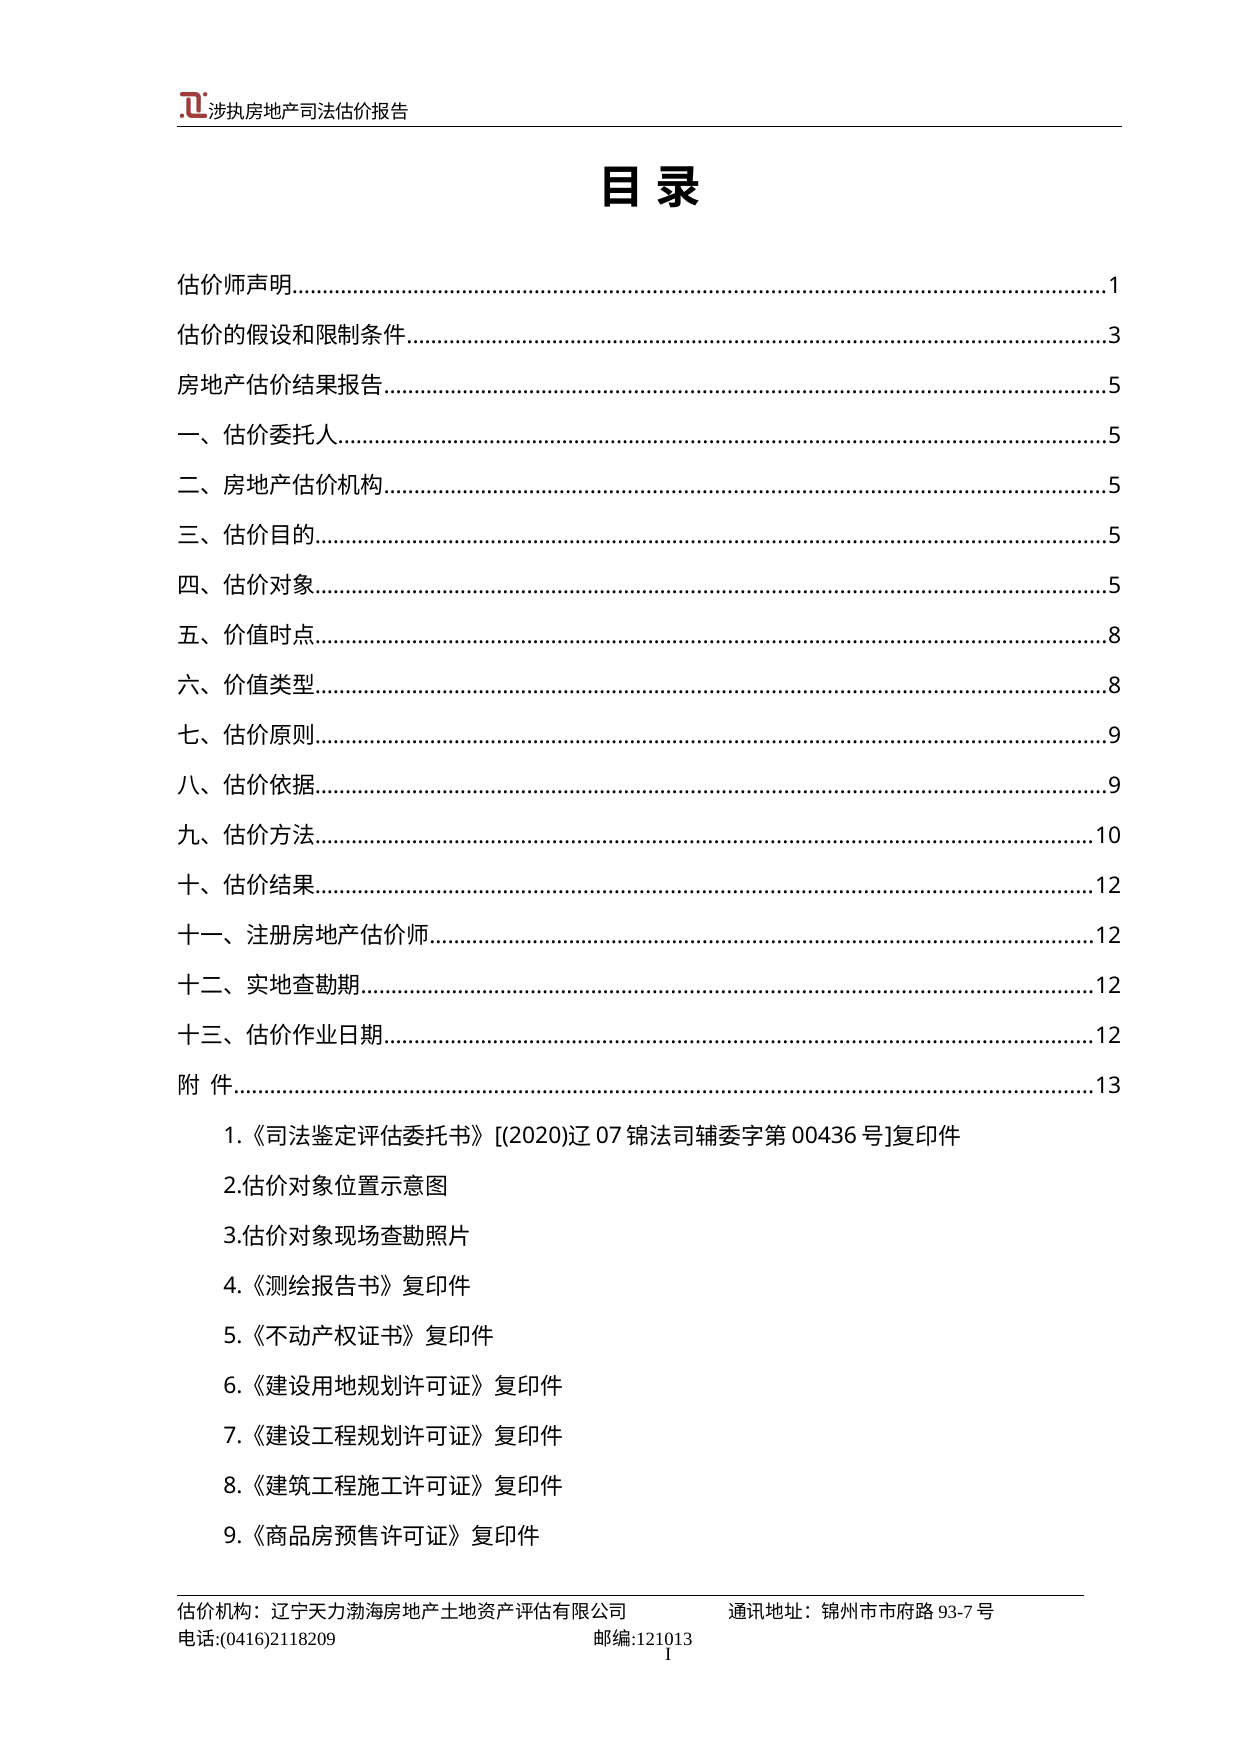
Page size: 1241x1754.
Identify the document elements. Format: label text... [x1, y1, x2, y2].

text 1.《司法鉴定评估委托书》[(2020)辽07锦法司辅委字第00436号]复印件 [177, 1117, 1134, 1151]
text 房地产估价结果报告 5 [177, 367, 1122, 401]
text 三、估价目的 5 [177, 517, 1122, 551]
text 四、估价对象 5 [177, 567, 1122, 601]
text 六、价值类型 8 [177, 667, 1122, 701]
text 3.估价对象现场查勘照片 [177, 1217, 1134, 1251]
text 2.估价对象位置示意图 [177, 1167, 1134, 1201]
text 十二、实地查勘期 12 [177, 967, 1122, 1001]
text 附 件 13 [177, 1067, 1122, 1101]
text 目 录 [177, 150, 1122, 216]
text 七、估价原则 9 [177, 717, 1122, 751]
text 五、价值时点 8 [177, 617, 1122, 651]
text 5.《不动产权证书》复印件 [177, 1317, 1134, 1351]
text 十三、估价作业日期 12 [177, 1017, 1122, 1051]
text 估价的假设和限制条件 3 [177, 317, 1122, 351]
text 十一、注册房地产估价师 12 [177, 917, 1122, 951]
text 一、估价委托人 5 [177, 417, 1122, 451]
picture [177, 88, 209, 119]
text 8.《建筑工程施工许可证》复印件 [177, 1467, 1134, 1501]
text 九、估价方法 10 [177, 817, 1122, 851]
text 八、估价依据 9 [177, 767, 1122, 801]
text 十、估价结果 12 [177, 867, 1122, 901]
text 二、房地产估价机构 5 [177, 467, 1122, 501]
text 7.《建设工程规划许可证》复印件 [177, 1417, 1134, 1451]
text 估价师声明 1 [177, 267, 1122, 301]
text 4.《测绘报告书》复印件 [177, 1267, 1134, 1301]
text 9.《商品房预售许可证》复印件 [177, 1517, 1134, 1551]
text 6.《建设用地规划许可证》复印件 [177, 1367, 1134, 1401]
